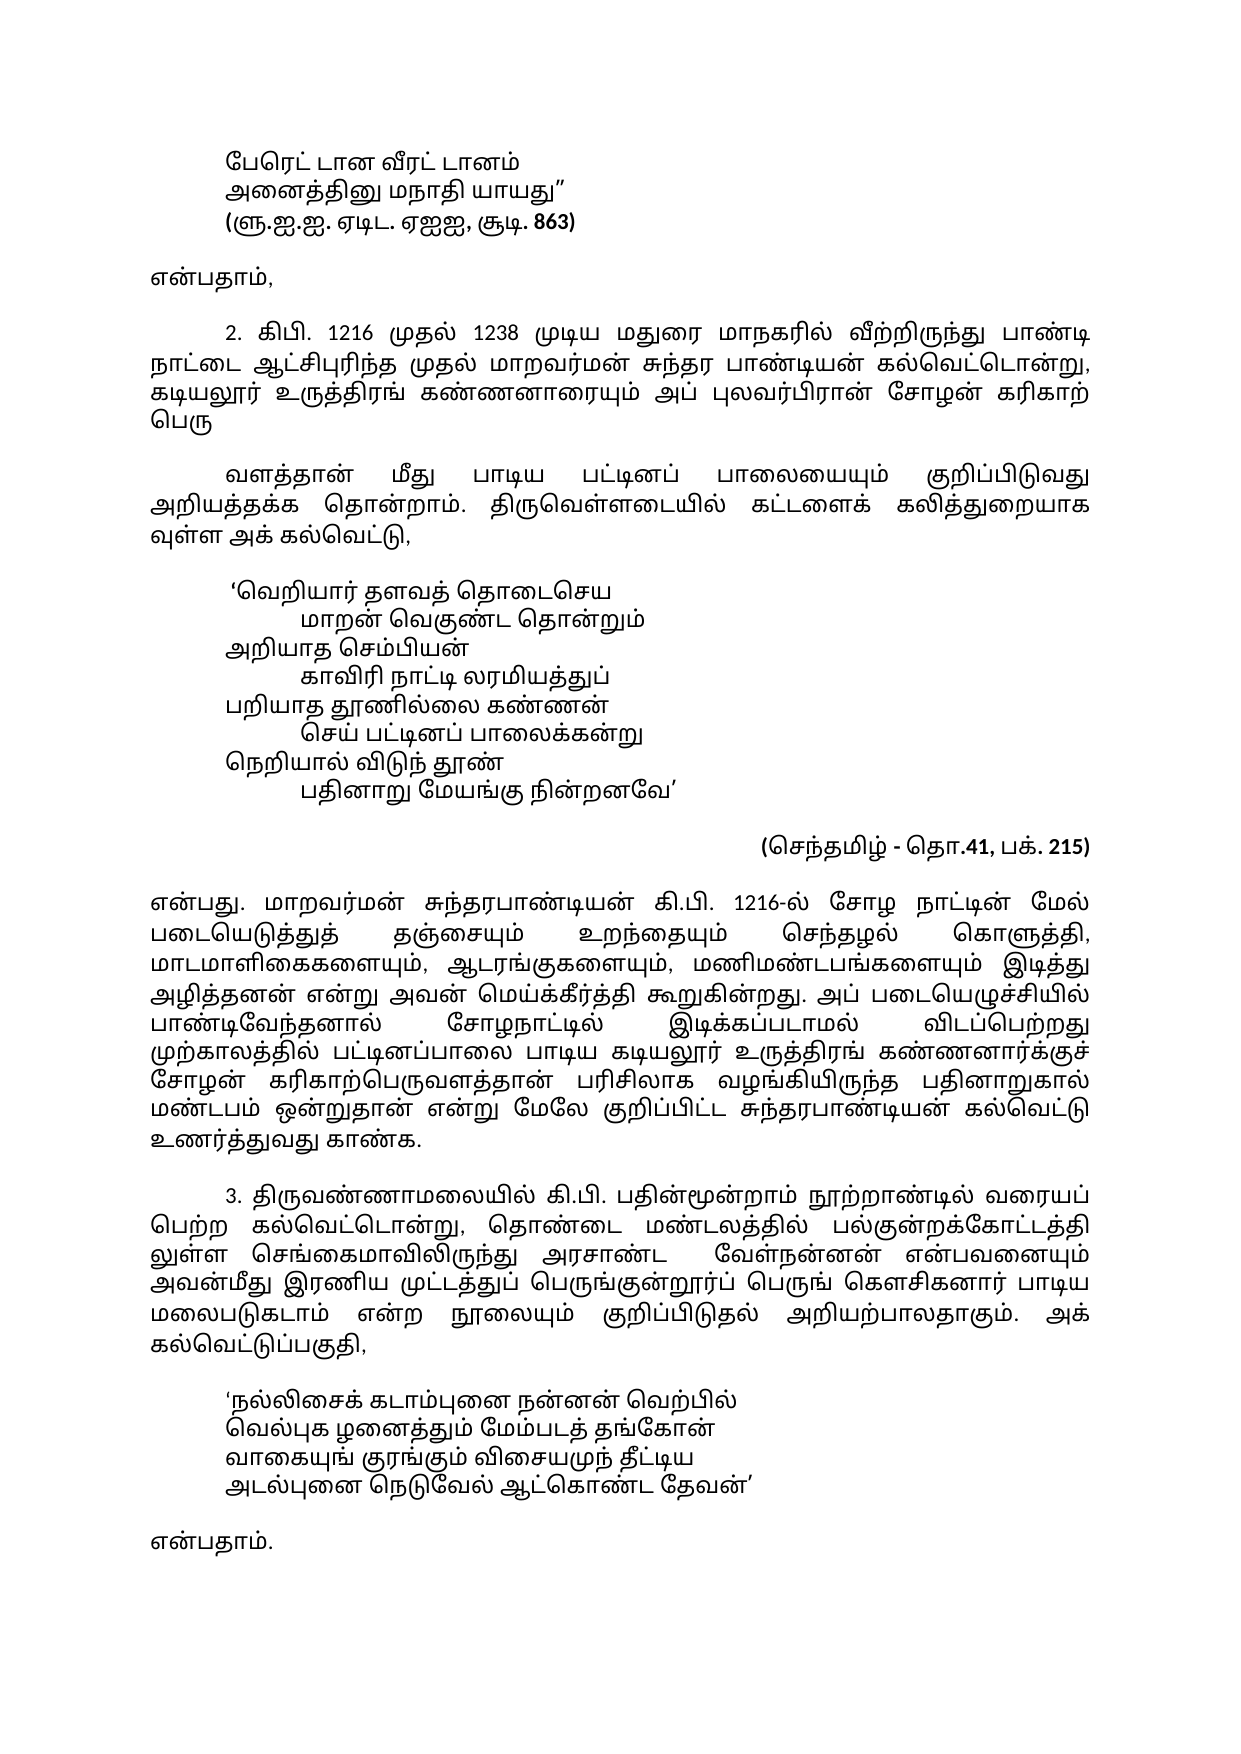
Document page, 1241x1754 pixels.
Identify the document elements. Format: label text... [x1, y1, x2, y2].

text 3. திருவண்ணாமலையில் கி.பி. பதின்மூன்றாம் நூற்றாண்டில் வரையப் பெற்ற கல்வெட்டொன்று, தொண்டை மண்டலத்தில் பல்குன்றக்கோட்டத்தி லுள்ள செங்கைமாவிலிருந்து அரசாண்ட வேள்நன்னன் என்பவனையும் அவன்மீது இரணிய முட்டத்துப் பெருங்குன்றூர்ப் பெருங் கௌசிகனார் பாடிய மலைபடுகடாம் என்ற நூலையும் குறிப்பிடுதல் அறியற்பாலதாகும். அக் கல்வெட்டுப்பகுதி, [150, 1181, 1090, 1361]
text வாகையுங் குரங்கும் விசையமுந் தீட்டிய [150, 1445, 1090, 1474]
text காவிரி நாட்டி லரமியத்துப் [150, 665, 1090, 693]
text பதினாறு மேயங்கு நின்றனவே’ [150, 779, 1090, 807]
text (செந்தமிழ் - தொ.41, பக். 215) [150, 832, 1090, 863]
text 2. கிபி. 1216 முதல் 1238 முடிய மதுரை மாநகரில் வீற்றிருந்து பாண்டி நாட்டை ஆட்சிபுரிந்த முதல் மாறவர்மன் சுந்தர பாண்டியன் கல்வெட்டொன்று, கடியலூர் உருத்திரங் கண்ணனாரையும் அப் புலவர்பிரான் சோழன் கரிகாற் பெரு [150, 318, 1090, 437]
text என்பது. மாறவர்மன் சுந்தரபாண்டியன் கி.பி. 1216-ல் சோழ நாட்டின் மேல் படையெடுத்துத் தஞ்சையும் உறந்தையும் செந்தழல் கொளுத்தி, மாடமாளிகைகளையும், ஆடரங்குகளையும், மணிமண்டபங்களையும் இடித்து அழித்தனன் என்று அவன் மெய்க்கீர்த்தி கூறுகின்றது. அப் படையெழுச்சியில் பாண்டிவேந்தனால் சோழநாட்டில் இடிக்கப்படாமல் விடப்பெற்றது முற்காலத்தில் பட்டினப்பாலை பாடிய கடியலூர் உருத்திரங் கண்ணனார்க்குச் சோழன் கரிகாற்பெருவளத்தான் பரிசிலாக வழங்கியிருந்த பதினாறுகால் மண்டபம் ஒன்றுதான் என்று மேலே குறிப்பிட்ட சுந்தரபாண்டியன் கல்வெட்டு உணர்த்துவது காண்க. [150, 888, 1090, 1156]
text பறியாத தூணில்லை கண்ணன் [150, 693, 1090, 722]
text அனைத்தினு மநாதி யாயது” [150, 178, 1090, 207]
text அறியாத செம்பியன் [150, 636, 1090, 665]
text ‘நல்லிசைக் கடாம்புனை நன்னன் வெற்பில் [150, 1386, 1090, 1417]
text வெல்புக ழனைத்தும் மேம்படத் தங்கோன் [150, 1417, 1090, 1445]
text அடல்புனை நெடுவேல் ஆட்கொண்ட தேவன்’ [150, 1474, 1090, 1502]
text என்பதாம். [150, 1527, 1090, 1558]
text வளத்தான் மீது பாடிய பட்டினப் பாலையையும் குறிப்பிடுவது அறியத்தக்க தொன்றாம். திருவெள்ளடையில் கட்டளைக் கலித்துறையாக வுள்ள அக் கல்வெட்டு, [150, 462, 1090, 552]
text பேரெட் டான வீரட் டானம் [150, 150, 1090, 178]
text மாறன் வெகுண்ட தொன்றும் [150, 608, 1090, 636]
text செய் பட்டினப் பாலைக்கன்று [150, 722, 1090, 750]
text (ளு.ஐ.ஐ. ஏடிட. ஏஐஐ, சூடி. 863) [150, 207, 1090, 238]
text என்பதாம், [150, 263, 1090, 293]
text ‘வெறியார் தளவத் தொடைசெய [150, 577, 1090, 608]
text நெறியால் விடுந் தூண் [150, 750, 1090, 779]
